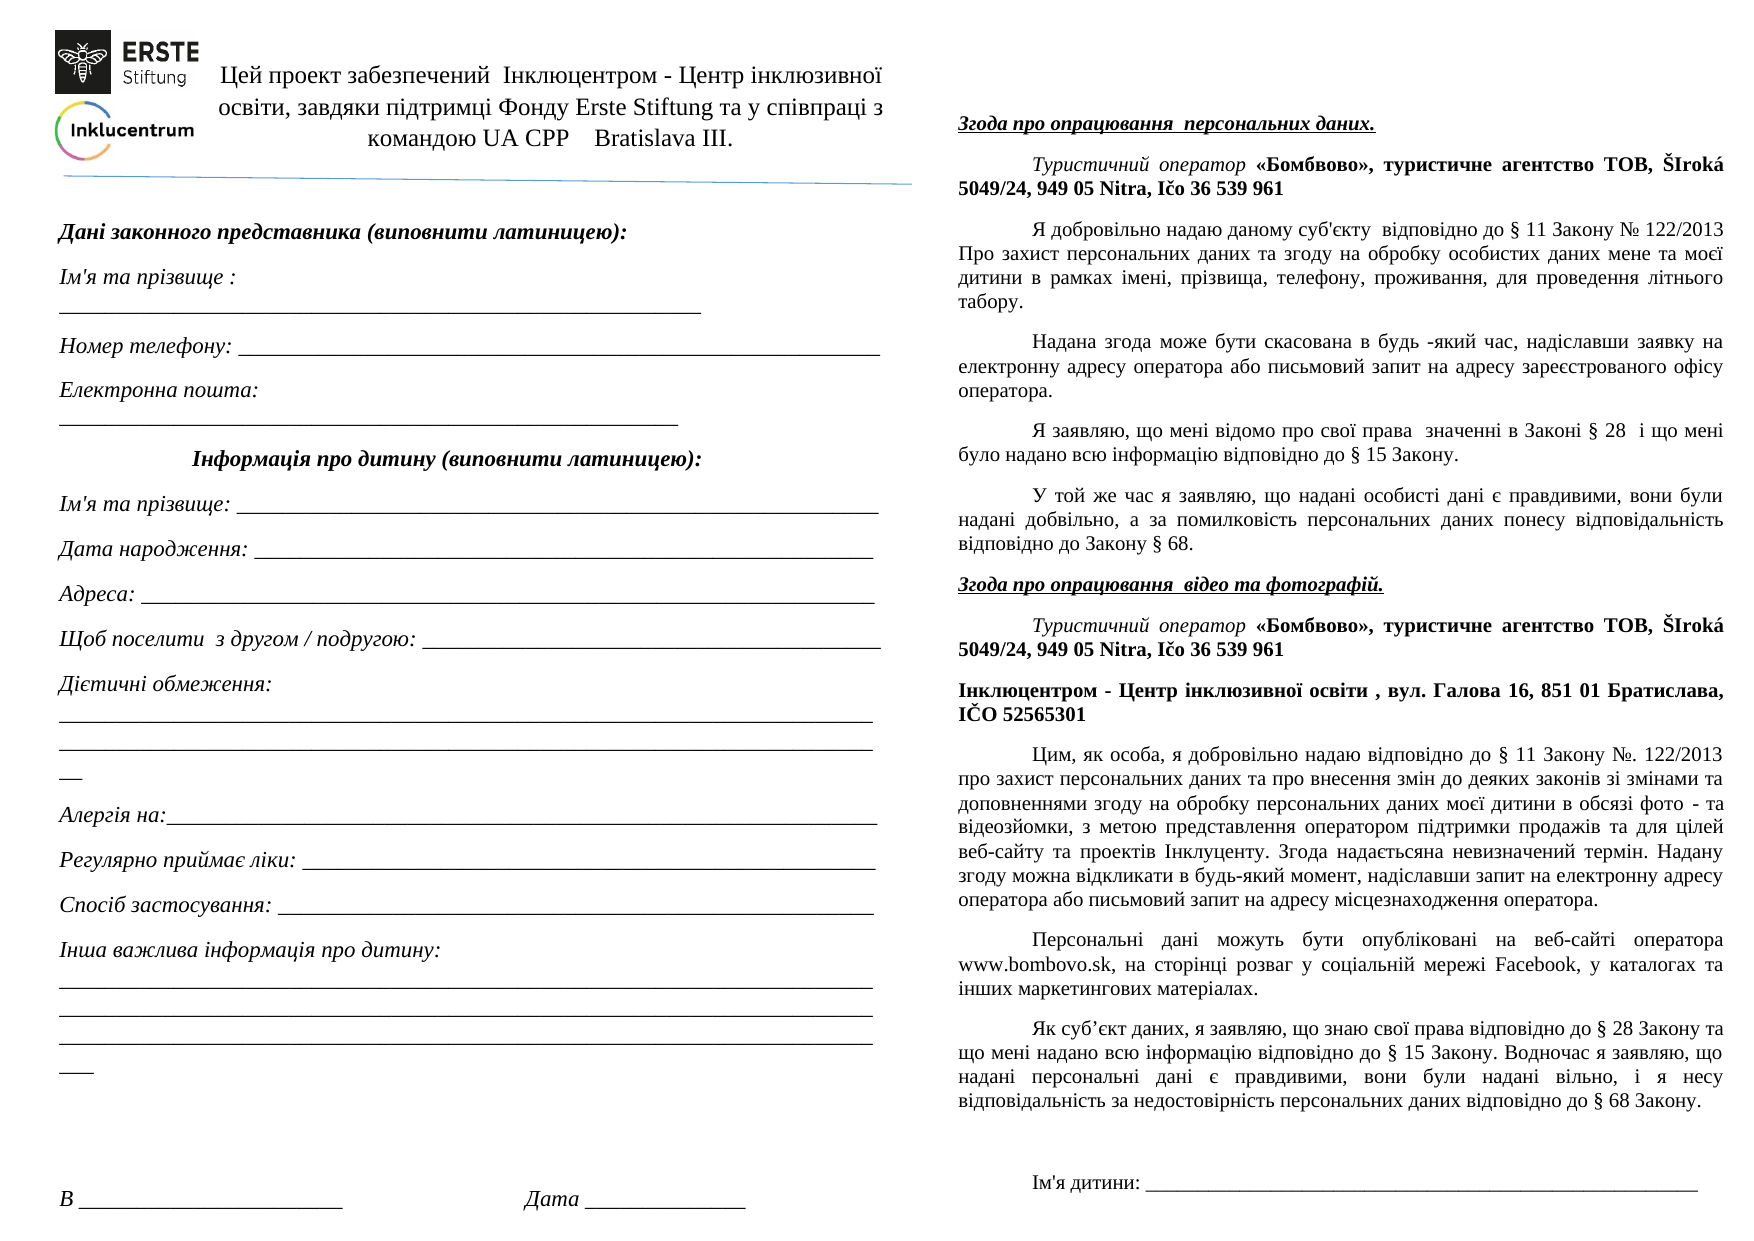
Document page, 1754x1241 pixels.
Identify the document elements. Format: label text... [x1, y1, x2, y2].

text Цей проект забезпечений Інклюцентром - Центр інклюзивної освіти, завдяки підтримці Фонду Erste Stiftung та у співпраці з командою UA CPP Bratislava III. [118, 29, 884, 151]
text Номер телефону: ________________________________________________________ [59, 333, 884, 359]
picture [47, 30, 199, 163]
text Алергія на:______________________________________________________________ [59, 801, 884, 827]
text Спосіб застосування: ____________________________________________________ [59, 891, 884, 917]
text Згода про опрацювання персональних даних. [958, 111, 1724, 135]
text Інформація про дитину (виповнити латиницею): [118, 445, 884, 471]
text Я заявляю, що мені відомо про свої права значенні в Законі § 28 і що мені було надано всю інформацію відповідно до § 15 Закону. [958, 418, 1724, 466]
text Ім'я та прізвище : ________________________________________________________ [59, 263, 884, 316]
text Дата народження: ______________________________________________________ [59, 535, 884, 562]
text Згода про опрацювання відео та фотографій. [958, 572, 1724, 596]
text Електронна пошта: ______________________________________________________ [59, 376, 884, 428]
text Адреса: ________________________________________________________________ [59, 580, 884, 607]
text Туристичний оператор «Бомбвово», туристичне агентство ТОВ, ŠIroká 5049/24, 949 05 Nitra, Ičo 36 539 961 [958, 152, 1724, 200]
text Щоб поселити з другом / подругою: ________________________________________ [59, 625, 884, 652]
text Цим, як особа, я добровільно надаю відповідно до § 11 Закону №. 122/2013 про захист персональних даних та про внесення змін до деяких законів зі змінами та доповненнями згоду на обробку персональних даних моєї дитини в обсязі фото - та відеозйомки, з метою представлення оператором підтримки продажів та для цілей веб-сайту та проектів Інклуценту. Згода надаєтьсяна невизначений термін. Надану згоду можна відкликати в будь-який момент, надіславши запит на електронну адресу оператора або письмовий запит на адресу місцезнаходження оператора. [958, 742, 1724, 911]
text Дієтичні обмеження: ________________________________________________________________________________________________________________________________________________ [59, 671, 884, 782]
text Надана згода може бути скасована в будь -який час, надіславши заявку на електронну адресу оператора або письмовий запит на адресу зареєстрованого офісу оператора. [958, 329, 1724, 402]
text Я добровільно надаю даному суб'єкту відповідно до § 11 Закону № 122/2013 Про захист персональних даних та згоду на обробку особистих даних мене та моєї дитини в рамках імені, прізвища, телефону, проживання, для проведення літнього табору. [958, 217, 1724, 313]
text У той же час я заявляю, що надані особисті дані є правдивими, вони були надані добвільно, а за помилковість персональних даних понесу відповідальність відповідно до Закону § 68. [958, 483, 1724, 555]
text В _______________________ Дата ______________ [59, 1185, 884, 1212]
text Інша важлива інформація про дитину: ________________________________________________________________________________________________________________________________________________________________________________________________________________________ [59, 936, 884, 1076]
text Персональні дані можуть бути опубліковані на веб-сайті оператора www.bombovo.sk, на сторінці розваг у соціальній мережі Facebook, у каталогах та інших маркетингових матеріалах. [958, 927, 1724, 999]
text Дані законного представника (виповнити латиницею): [59, 218, 884, 244]
text Ім'я та прізвище: ________________________________________________________ [59, 490, 884, 516]
text Ім'я дитини: _____________________________________________________ [958, 1170, 1724, 1194]
text Інклюцентром - Центр інклюзивної освіти , вул. Галова 16, 851 01 Братислава, IČO 52565301 [958, 677, 1724, 726]
text Як суб’єкт даних, я заявляю, що знаю свої права відповідно до § 28 Закону та що мені надано всю інформацію відповідно до § 15 Закону. Водночас я заявляю, що надані персональні дані є правдивими, вони були надані вільно, і я несу відповідальність за недостовірність персональних даних відповідно до § 68 Закону. [958, 1016, 1724, 1112]
text Туристичний оператор «Бомбвово», туристичне агентство ТОВ, ŠIroká 5049/24, 949 05 Nitra, Ičo 36 539 961 [958, 613, 1724, 661]
text Регулярно приймає ліки: __________________________________________________ [59, 846, 884, 872]
